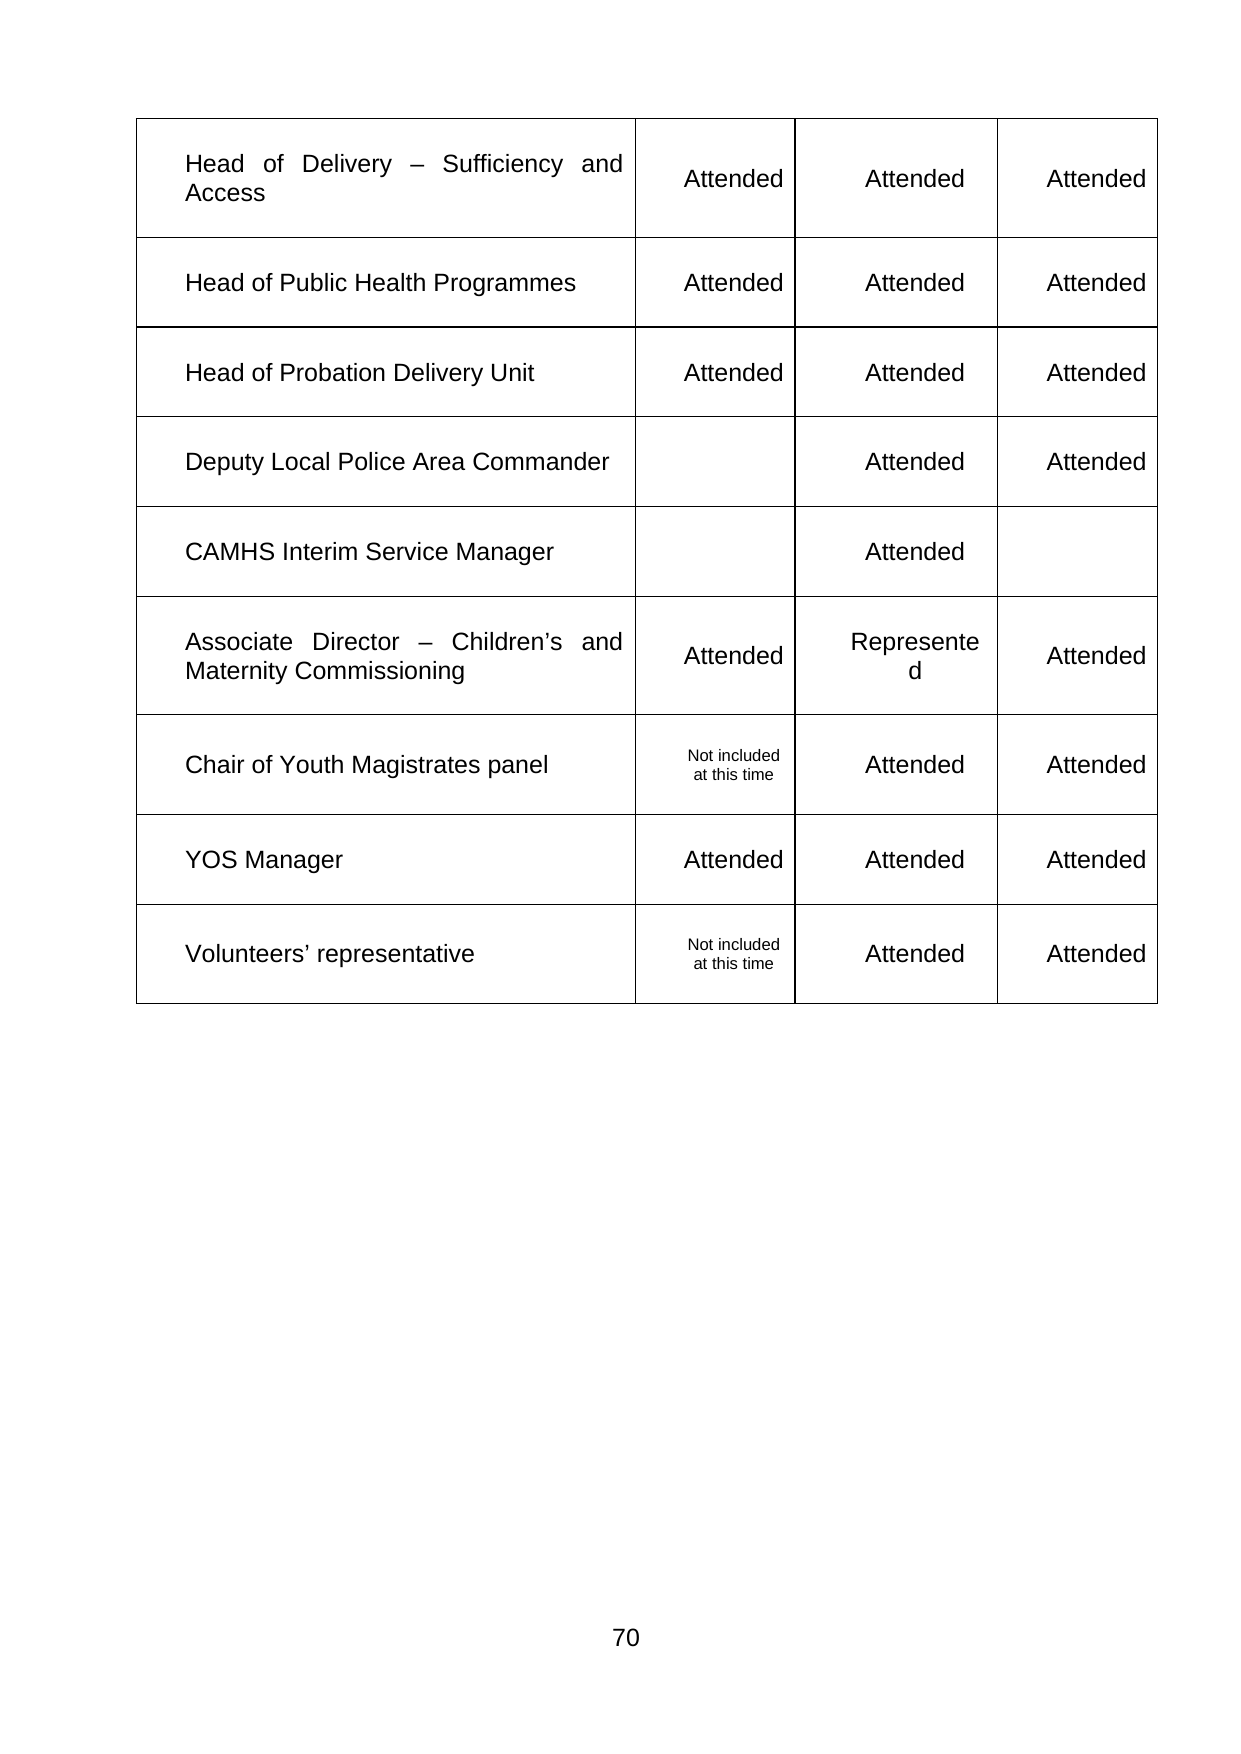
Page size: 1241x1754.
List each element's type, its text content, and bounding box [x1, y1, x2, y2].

table_cell Attended [998, 597, 1157, 714]
table_cell Attended [636, 815, 794, 903]
table_cell Attended [796, 905, 997, 1003]
table_cell Deputy Local Police Area Commander [137, 417, 635, 506]
table_cell Attended [796, 119, 997, 237]
table_cell Attended [636, 238, 794, 326]
table_cell Attended [998, 715, 1157, 814]
table_cell [998, 507, 1157, 596]
table_cell Volunteers’ representative [137, 905, 635, 1003]
table_cell Attended [796, 507, 997, 596]
table_cell YOS Manager [137, 815, 635, 903]
table_cell Attended [998, 417, 1157, 506]
table_cell Attended [796, 417, 997, 506]
table_cell Attended [796, 328, 997, 416]
table_cell Attended [636, 328, 794, 416]
table_cell Head of Probation Delivery Unit [137, 328, 635, 416]
table_cell Not included at this time [636, 715, 794, 814]
table_cell Chair of Youth Magistrates panel [137, 715, 635, 814]
table_cell CAMHS Interim Service Manager [137, 507, 635, 596]
table_cell Attended [998, 238, 1157, 326]
table_cell Attended [796, 815, 997, 903]
table_cell Attended [636, 119, 794, 237]
table_cell Attended [998, 119, 1157, 237]
table_cell [636, 507, 794, 596]
table_cell Attended [998, 815, 1157, 903]
table_cell Attended [636, 597, 794, 714]
table_cell Attended [796, 715, 997, 814]
table_cell Represented [796, 597, 997, 714]
table_cell Attended [796, 238, 997, 326]
table_cell [636, 417, 794, 506]
table_cell Head of Public Health Programmes [137, 238, 635, 326]
table_cell Associate Director – Children’s and Maternity Commissioning [137, 597, 635, 714]
table_cell Not included at this time [636, 905, 794, 1003]
table_cell Attended [998, 905, 1157, 1003]
table_cell Attended [998, 328, 1157, 416]
table_cell Head of Delivery – Sufficiency and Access [137, 119, 635, 237]
